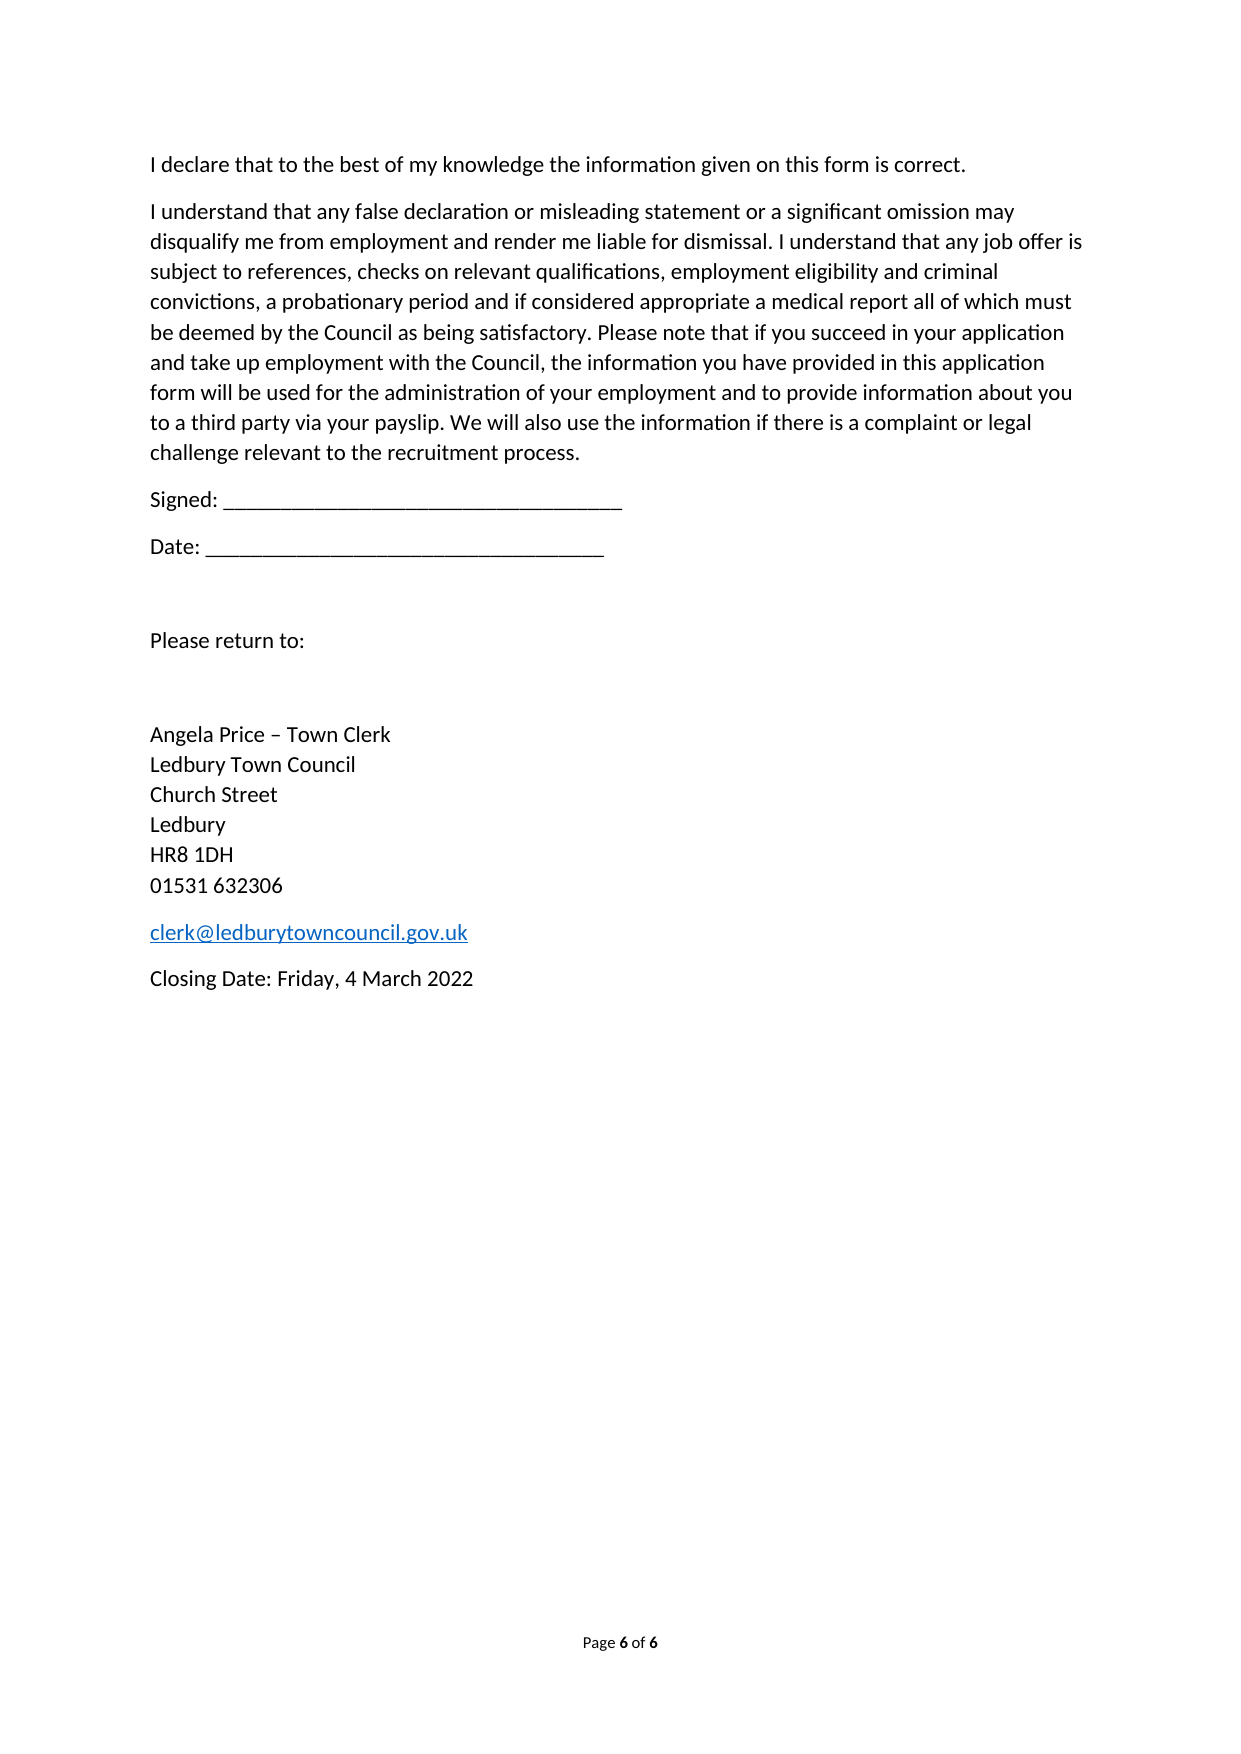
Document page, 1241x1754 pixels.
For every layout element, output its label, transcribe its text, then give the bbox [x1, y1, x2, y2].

text Ledbury [150, 810, 1090, 838]
text 01531 632306 [150, 871, 1090, 899]
text Please return to: [150, 626, 1090, 654]
text Signed: ___________________________________ [150, 485, 1090, 513]
text Church Street [150, 780, 1090, 808]
text Closing Date: Friday, 4 March 2022 [150, 964, 1090, 993]
text I understand that any false declaration or misleading statement or a significant omission may disqualify me from employment and render me liable for dismissal. I understand that any job offer is subject to references, checks on relevant qualifications, employment eligibility and criminal convictions, a probationary period and if considered appropriate a medical report all of which must be deemed by the Council as being satisfactory. Please note that if you succeed in your application and take up employment with the Council, the information you have provided in this application form will be used for the administration of your employment and to provide information about you to a third party via your payslip. We will also use the information if there is a complaint or legal challenge relevant to the recruitment process. [150, 197, 1090, 467]
text Date: ___________________________________ [150, 532, 1090, 560]
text clerk@ledburytowncouncil.gov.uk [150, 918, 1090, 946]
text Ledbury Town Council [150, 750, 1090, 778]
text Angela Price – Town Clerk [150, 720, 1090, 748]
text I declare that to the best of my knowledge the information given on this form is correct. [150, 150, 1090, 178]
text HR8 1DH [150, 841, 1090, 869]
